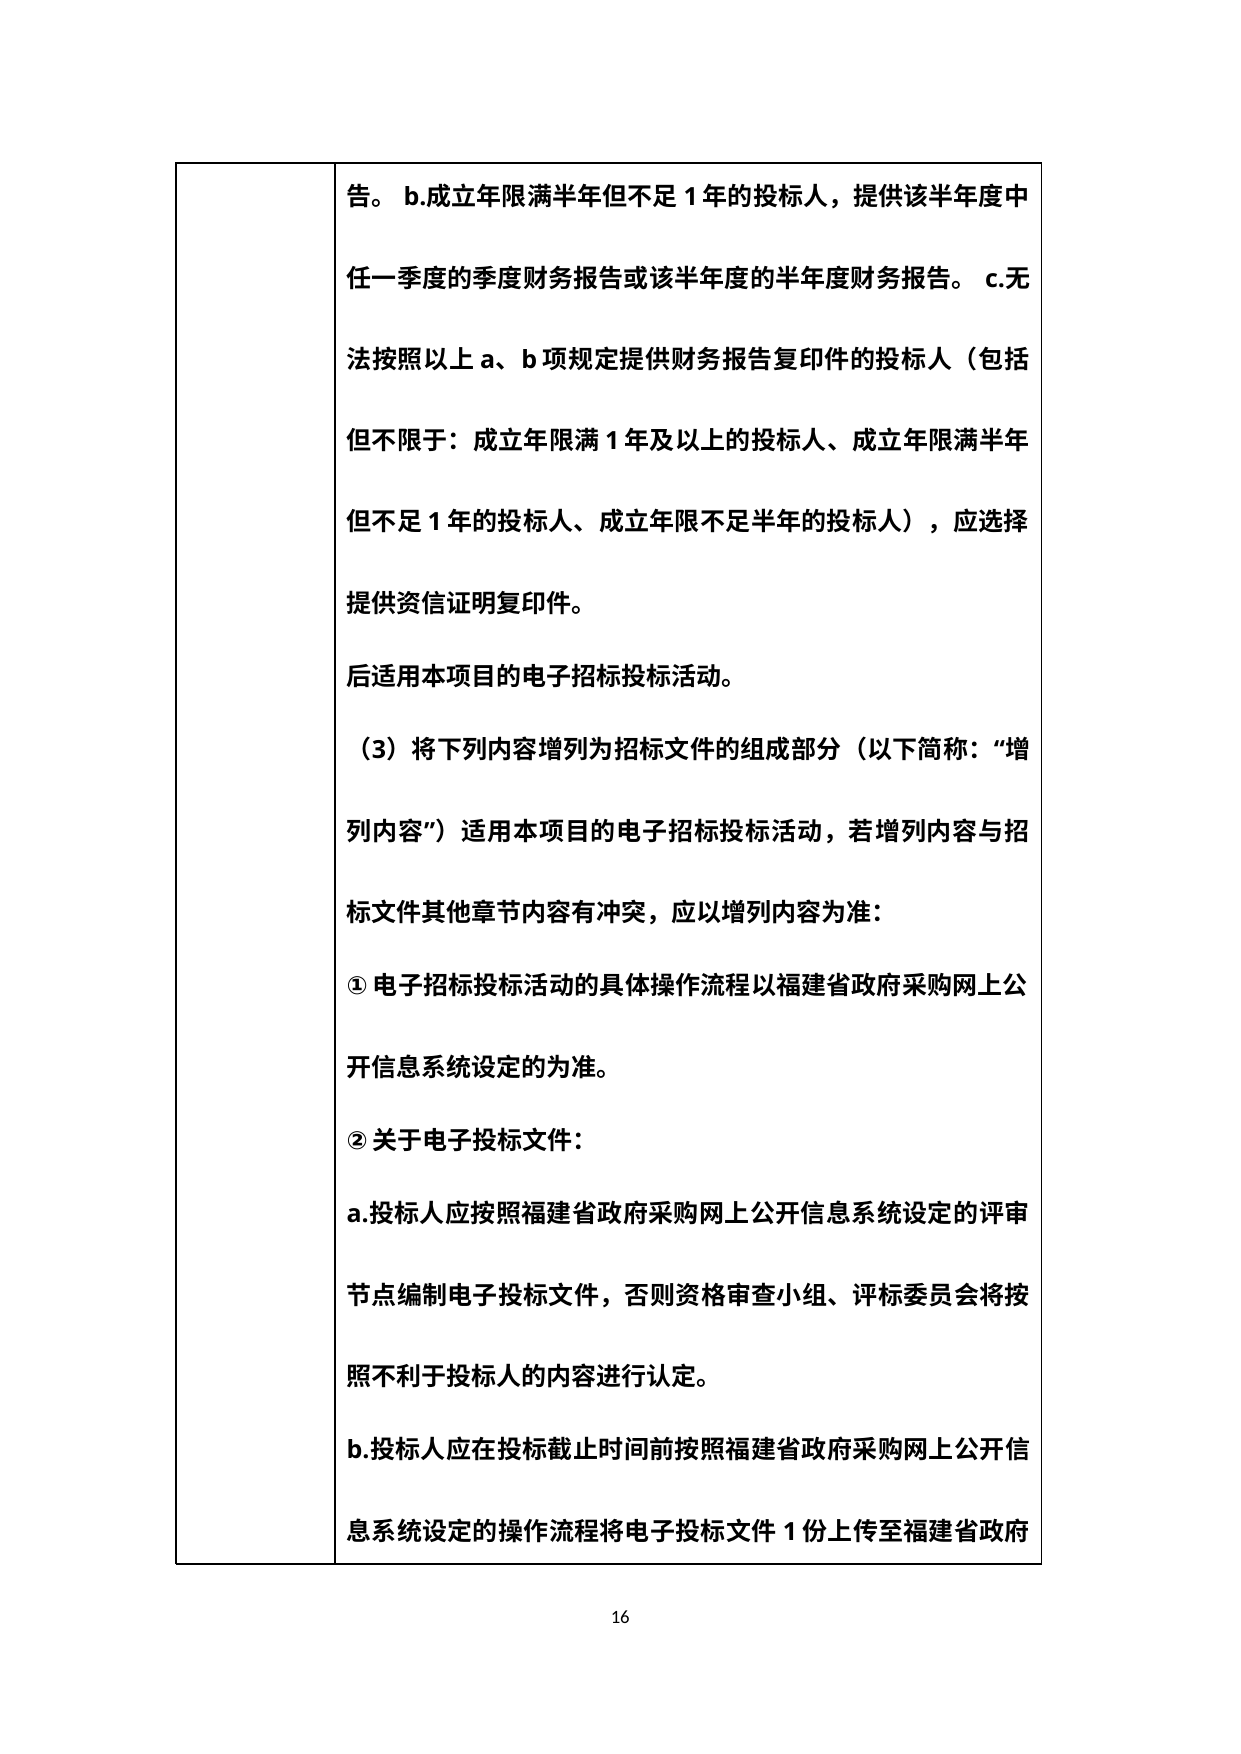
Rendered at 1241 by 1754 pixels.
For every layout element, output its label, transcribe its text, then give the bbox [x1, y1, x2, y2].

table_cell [336, 164, 1041, 1563]
table_cell 1 [177, 164, 334, 1563]
